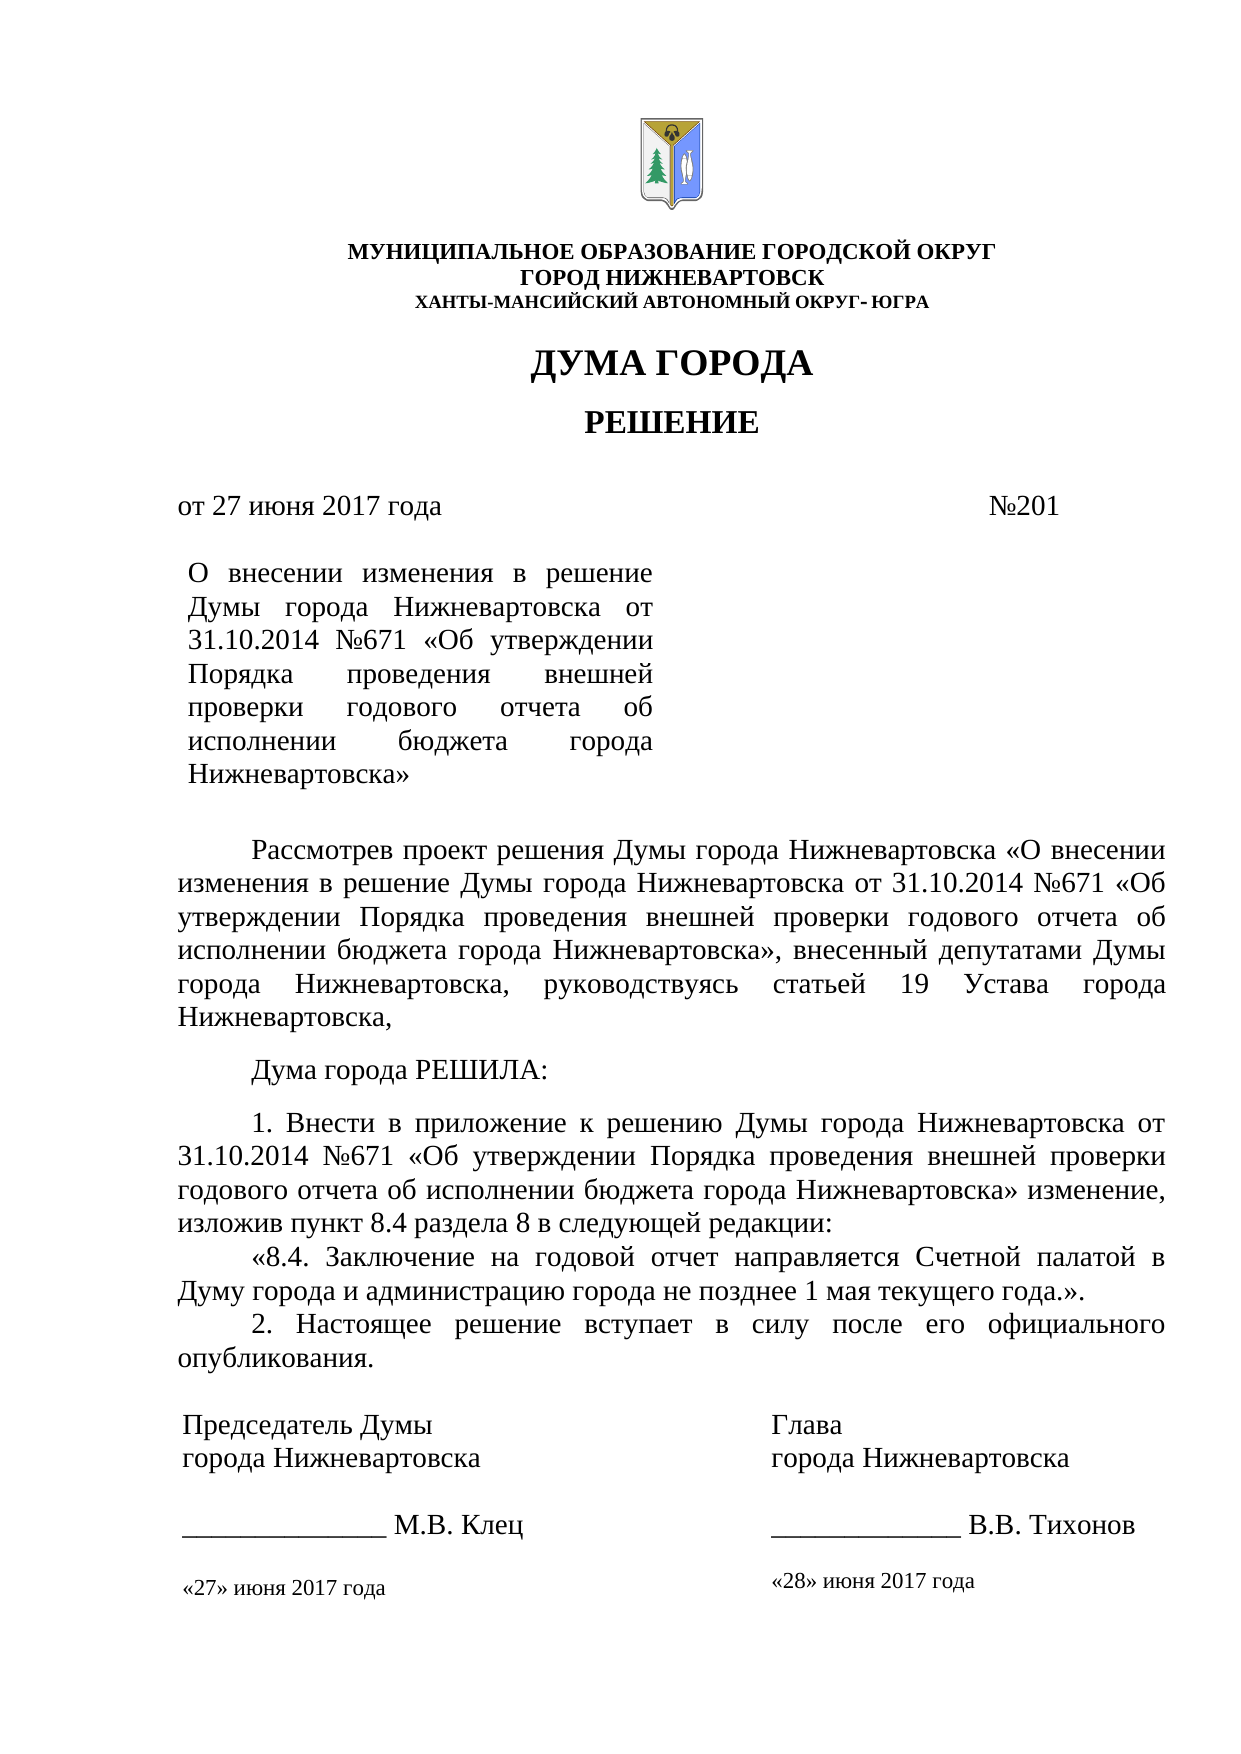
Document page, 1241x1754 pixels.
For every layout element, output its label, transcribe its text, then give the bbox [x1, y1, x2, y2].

table_header О внесении изменения в решение Думы города Нижневартовска от 31.10.2014 №671 «Об утверждении Порядка проведения внешней проверки годового отчета об исполнении бюджета города Нижневартовска» [176, 555, 664, 832]
text 2. Настоящее решение вступает в силу после его официального опубликования. [177, 1306, 1167, 1373]
text «8.4. Заключение на годовой отчет направляется Счетной палатой в Думу города и администрацию города не позднее 1 мая текущего года.». [177, 1239, 1167, 1306]
text Рассмотрев проект решения Думы города Нижневартовска «О внесении изменения в решение Думы города Нижневартовска от 31.10.2014 №671 «Об утверждении Порядка проведения внешней проверки годового отчета об исполнении бюджета города Нижневартовска», внесенный депутатами Думы города Нижневартовска, руководствуясь статьей 19 Устава города Нижневартовска, [177, 832, 1167, 1033]
text от 27 июня 2017 года №201 [177, 488, 1167, 522]
text ГОРОД НИЖНЕВАРТОВСК [177, 264, 1167, 291]
table_header Глава города Нижневартовска _____________ В.В. Тихонов «28» июня 2017 года [760, 1407, 1240, 1636]
table_header Председатель Думы города Нижневартовска ______________ М.В. Клец «27» июня 2017 года [171, 1407, 760, 1636]
text РЕШЕНИЕ [177, 403, 1167, 441]
text ДУМА ГОРОДА [177, 340, 1167, 383]
text 1. Внести в приложение к решению Думы города Нижневартовска от 31.10.2014 №671 «Об утверждении Порядка проведения внешней проверки годового отчета об исполнении бюджета города Нижневартовска» изменение, изложив пункт 8.4 раздела 8 в следующей редакции: [177, 1105, 1167, 1239]
text МУНИЦИПАЛЬНОЕ ОБРАЗОВАНИЕ ГОРОДСКОЙ ОКРУГ [177, 238, 1167, 264]
text ХАНТЫ-МАНСИЙСКИЙ АВТОНОМНЫЙ ОКРУГ ЮГРА [177, 291, 1167, 312]
text Дума города РЕШИЛА: [177, 1052, 1167, 1086]
